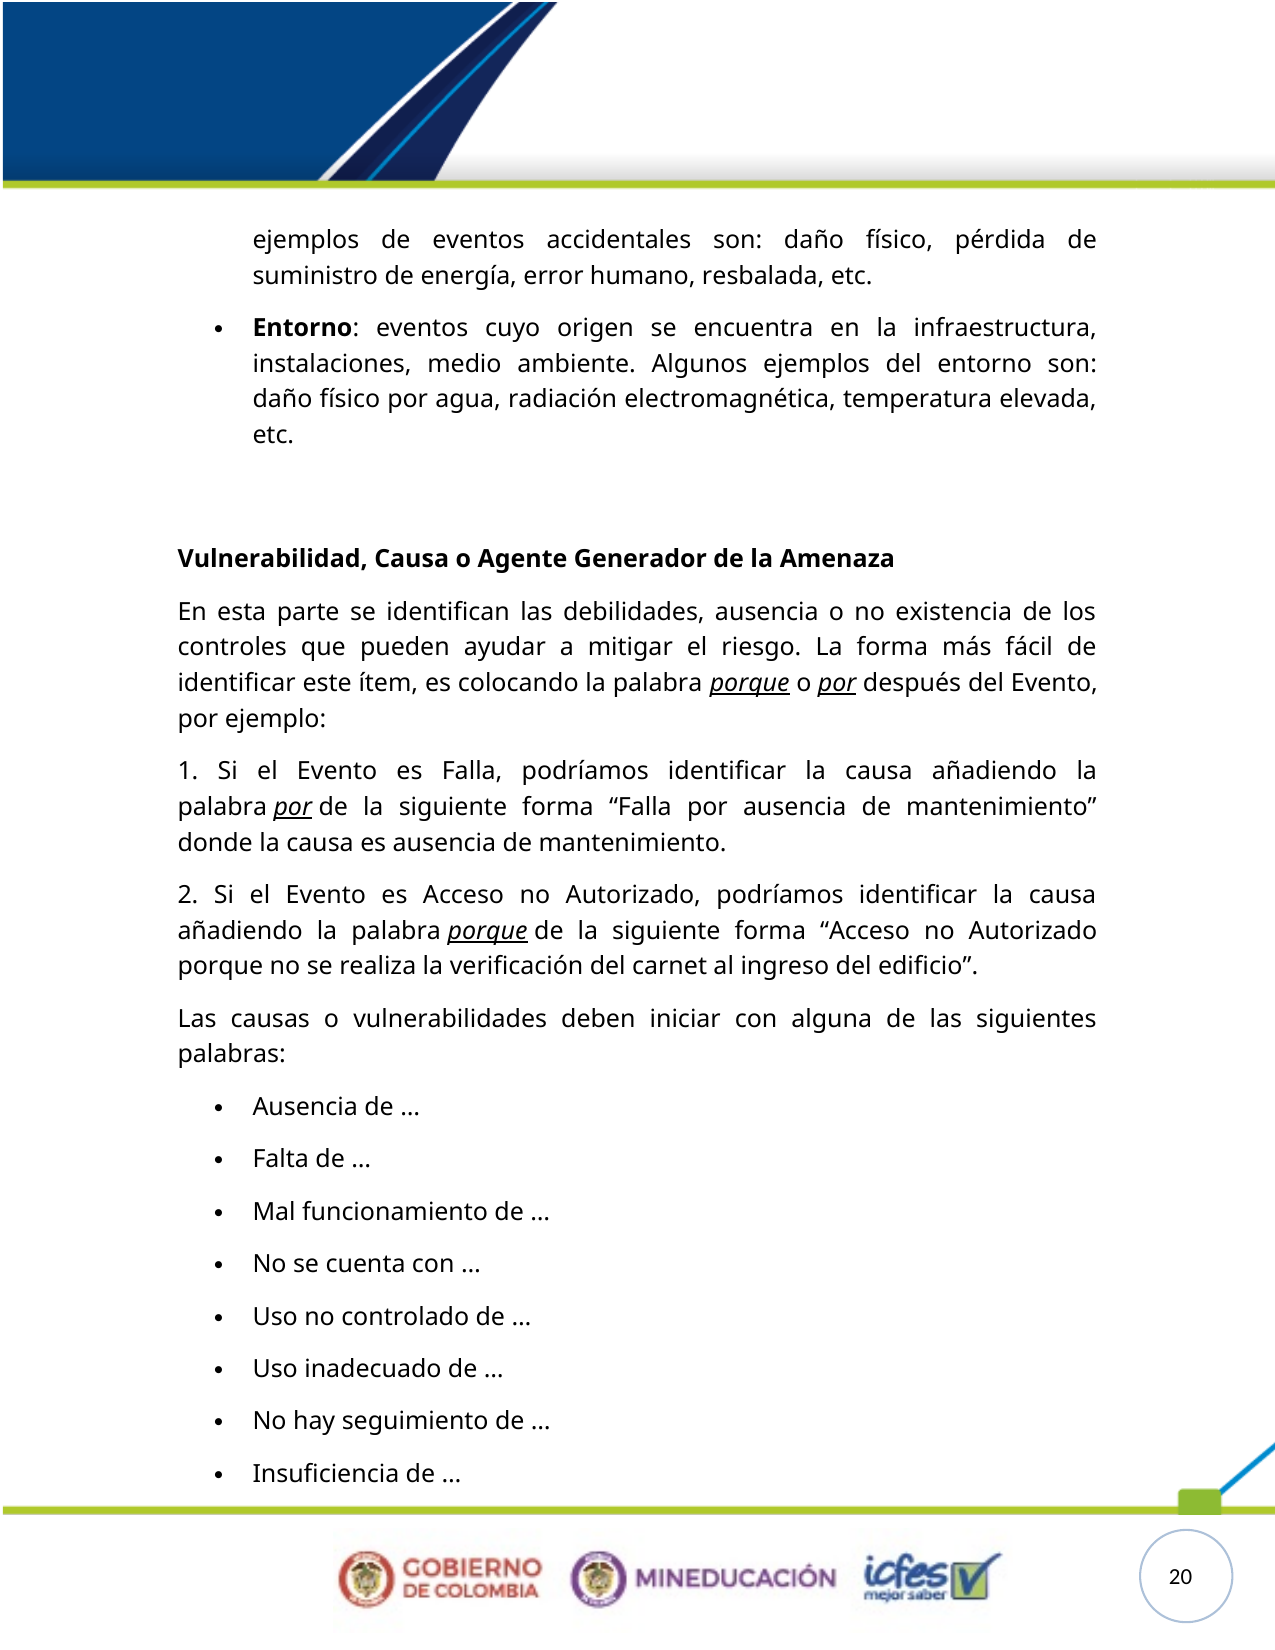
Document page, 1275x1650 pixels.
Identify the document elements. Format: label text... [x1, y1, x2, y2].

text 1. Si el Evento es Falla, podríamos identificar la causa añadiendo la palabra por de la siguiente forma “Falla por ausencia de mantenimiento” donde la causa es ausencia de mantenimiento. [177, 753, 1098, 858]
list No hay seguimiento de … [215, 1403, 1098, 1437]
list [215, 222, 1098, 291]
list Falta de … [215, 1141, 1098, 1175]
list Mal funcionamiento de … [215, 1193, 1098, 1227]
list No se cuenta con … [215, 1246, 1098, 1280]
text En esta parte se identifican las debilidades, ausencia o no existencia de los controles que pueden ayudar a mitigar el riesgo. La forma más fácil de identificar este ítem, es colocando la palabra porque o por después del Evento, por ejemplo: [177, 593, 1098, 734]
list Uso no controlado de … [215, 1298, 1098, 1332]
list Ausencia de … [215, 1088, 1098, 1123]
list Insuficiencia de … [215, 1455, 1098, 1489]
picture [333, 1528, 1014, 1633]
text 2. Si el Evento es Acceso no Autorizado, podríamos identificar la causa añadiendo la palabra porque de la siguiente forma “Acceso no Autorizado porque no se realiza la verificación del carnet al ingreso del edificio”. [177, 877, 1098, 982]
list Entorno: eventos cuyo origen se encuentra en la infraestructura, instalaciones, medio ambiente. Algunos ejemplos del entorno son: daño físico por agua, radiación electromagnética, temperatura elevada, etc. [215, 310, 1098, 451]
text Vulnerabilidad, Causa o Agente Generador de la Amenaza [177, 469, 1098, 575]
list Uso inadecuado de … [215, 1351, 1098, 1384]
text Las causas o vulnerabilidades deben iniciar con alguna de las siguientes palabras: [177, 1000, 1098, 1070]
picture [2, 2, 1275, 1515]
